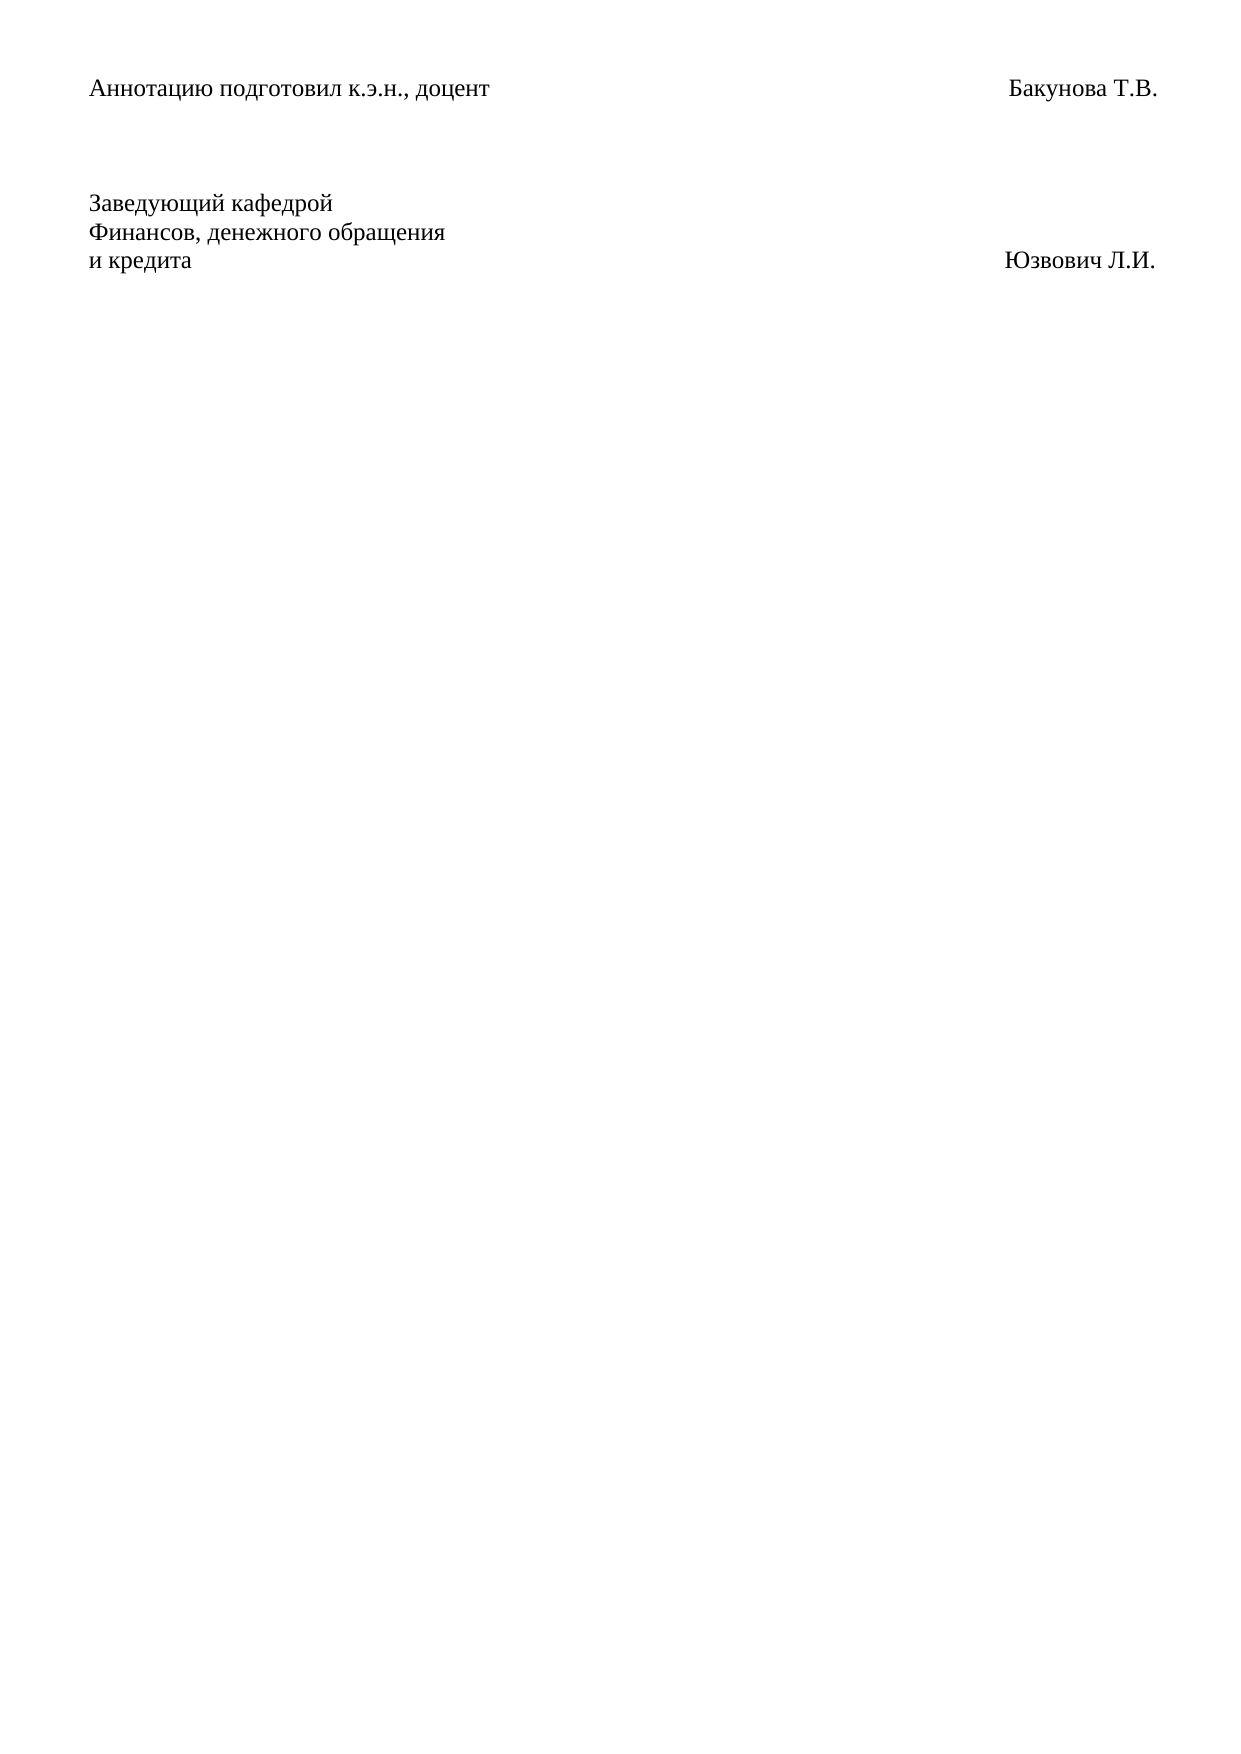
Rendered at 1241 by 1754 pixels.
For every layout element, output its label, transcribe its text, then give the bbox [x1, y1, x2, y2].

text Заведующий кафедрой [88, 188, 1181, 217]
text Финансов, денежного обращения [88, 217, 1181, 246]
text Аннотацию подготовил к.э.н., доцент Бакунова Т.В. [88, 73, 1181, 102]
text и кредита Юзвович Л.И. [88, 246, 1181, 274]
